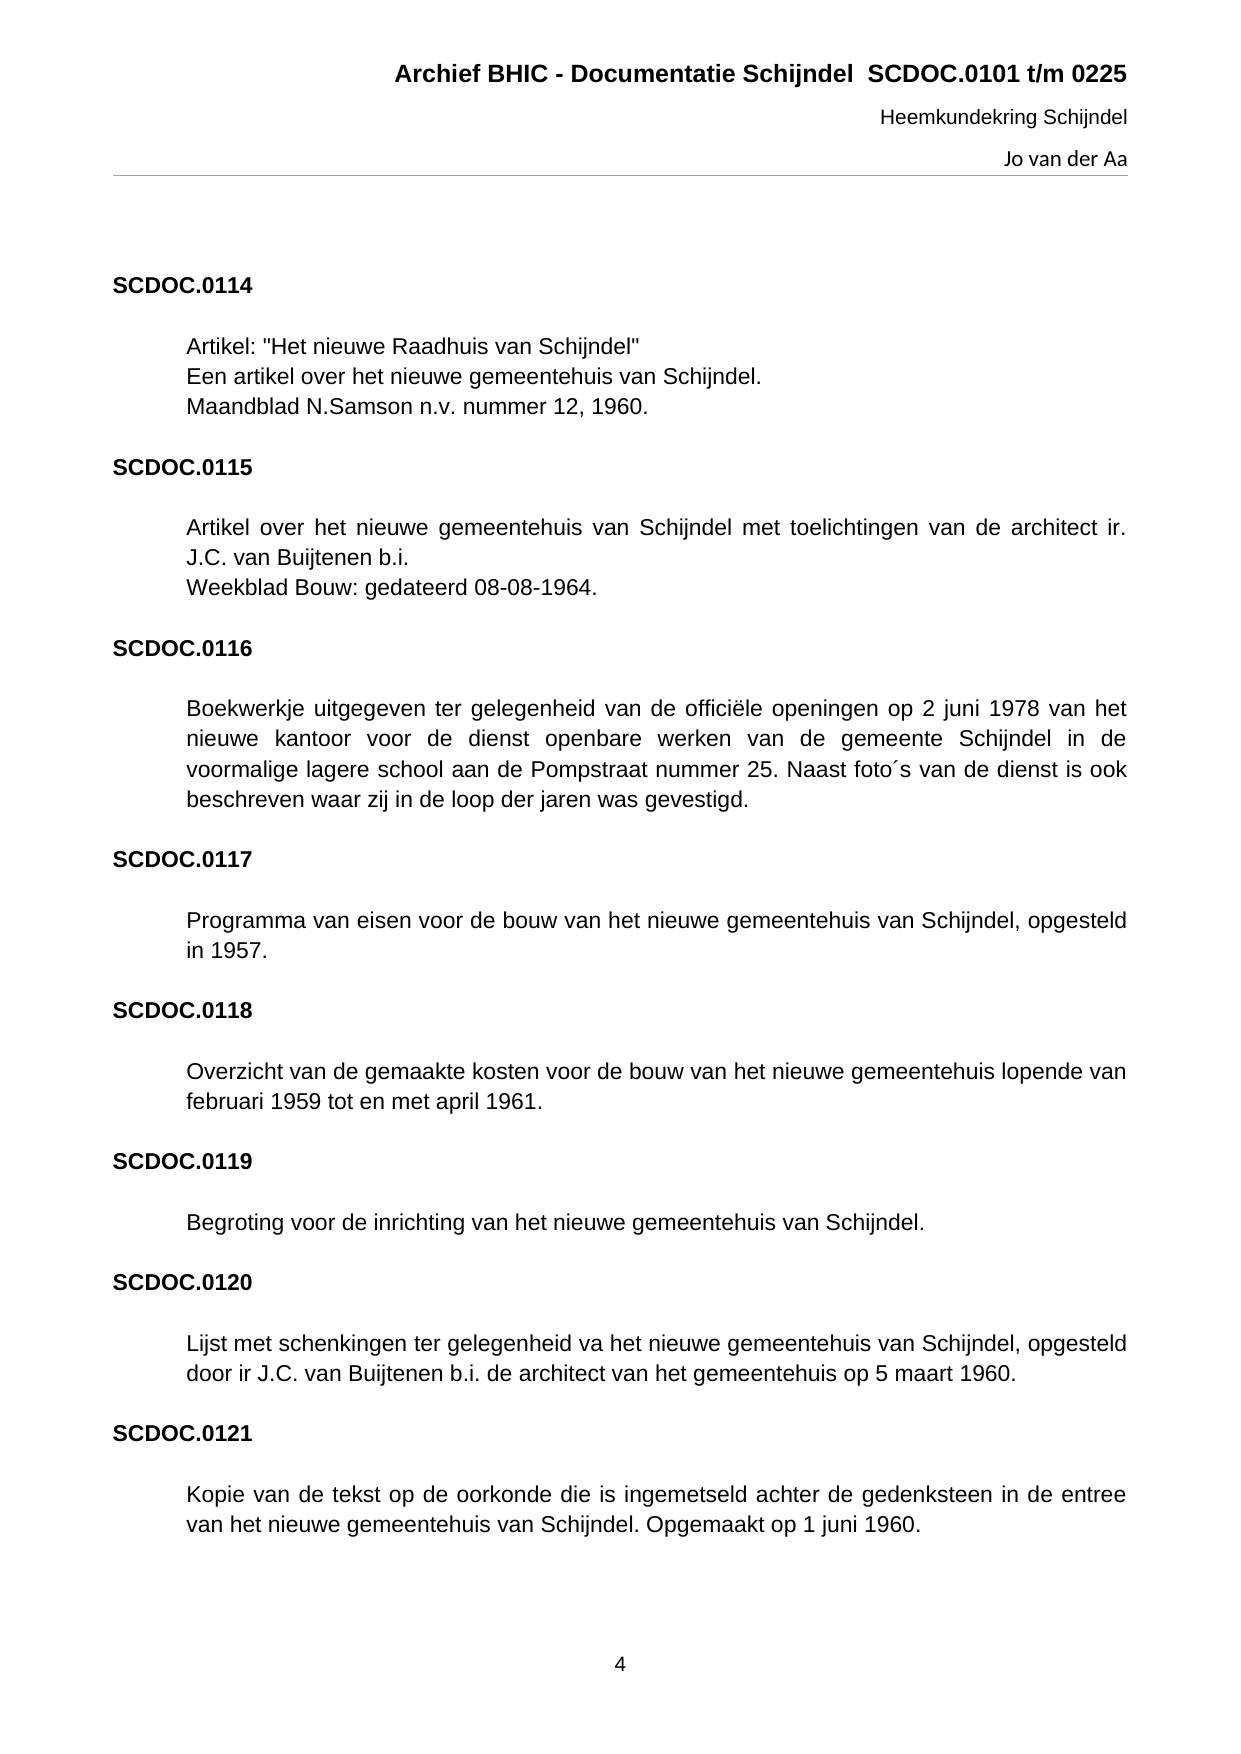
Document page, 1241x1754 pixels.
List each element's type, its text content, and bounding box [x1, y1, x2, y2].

text Programma van eisen voor de bouw van het nieuwe gemeentehuis van Schijndel, opgesteld in 1957. [186, 907, 1128, 963]
text SCDOC.0118 [112, 997, 1128, 1023]
text SCDOC.0120 [112, 1269, 1128, 1295]
text Maandblad N.Samson n.v. nummer 12, 1960. [186, 393, 1128, 419]
text SCDOC.0121 [112, 1420, 1128, 1446]
text Boekwerkje uitgegeven ter gelegenheid van de officiële openingen op 2 juni 1978 van het nieuwe kantoor voor de dienst openbare werken van de gemeente Schijndel in de voormalige lagere school aan de Pompstraat nummer 25. Naast foto´s van de dienst is ook beschreven waar zij in de loop der jaren was gevestigd. [186, 695, 1128, 812]
text Overzicht van de gemaakte kosten voor de bouw van het nieuwe gemeentehuis lopende van februari 1959 tot en met april 1961. [186, 1058, 1128, 1114]
text SCDOC.0119 [112, 1148, 1128, 1174]
text Begroting voor de inrichting van het nieuwe gemeentehuis van Schijndel. [186, 1209, 1128, 1235]
text Kopie van de tekst op de oorkonde die is ingemetseld achter de gedenksteen in de entree van het nieuwe gemeentehuis van Schijndel. Opgemaakt op 1 juni 1960. [186, 1481, 1128, 1537]
text SCDOC.0114 [112, 272, 1128, 298]
text SCDOC.0117 [112, 846, 1128, 872]
text SCDOC.0116 [112, 635, 1128, 661]
text Weekblad Bouw: gedateerd 08-08-1964. [186, 574, 1128, 601]
text SCDOC.0115 [112, 453, 1128, 480]
text Artikel: "Het nieuwe Raadhuis van Schijndel" [186, 333, 1128, 359]
text Een artikel over het nieuwe gemeentehuis van Schijndel. [186, 363, 1128, 389]
text Artikel over het nieuwe gemeentehuis van Schijndel met toelichtingen van de architect ir. J.C. van Buijtenen b.i. [186, 514, 1128, 570]
text Lijst met schenkingen ter gelegenheid va het nieuwe gemeentehuis van Schijndel, opgesteld door ir J.C. van Buijtenen b.i. de architect van het gemeentehuis op 5 maart 1960. [186, 1329, 1128, 1386]
